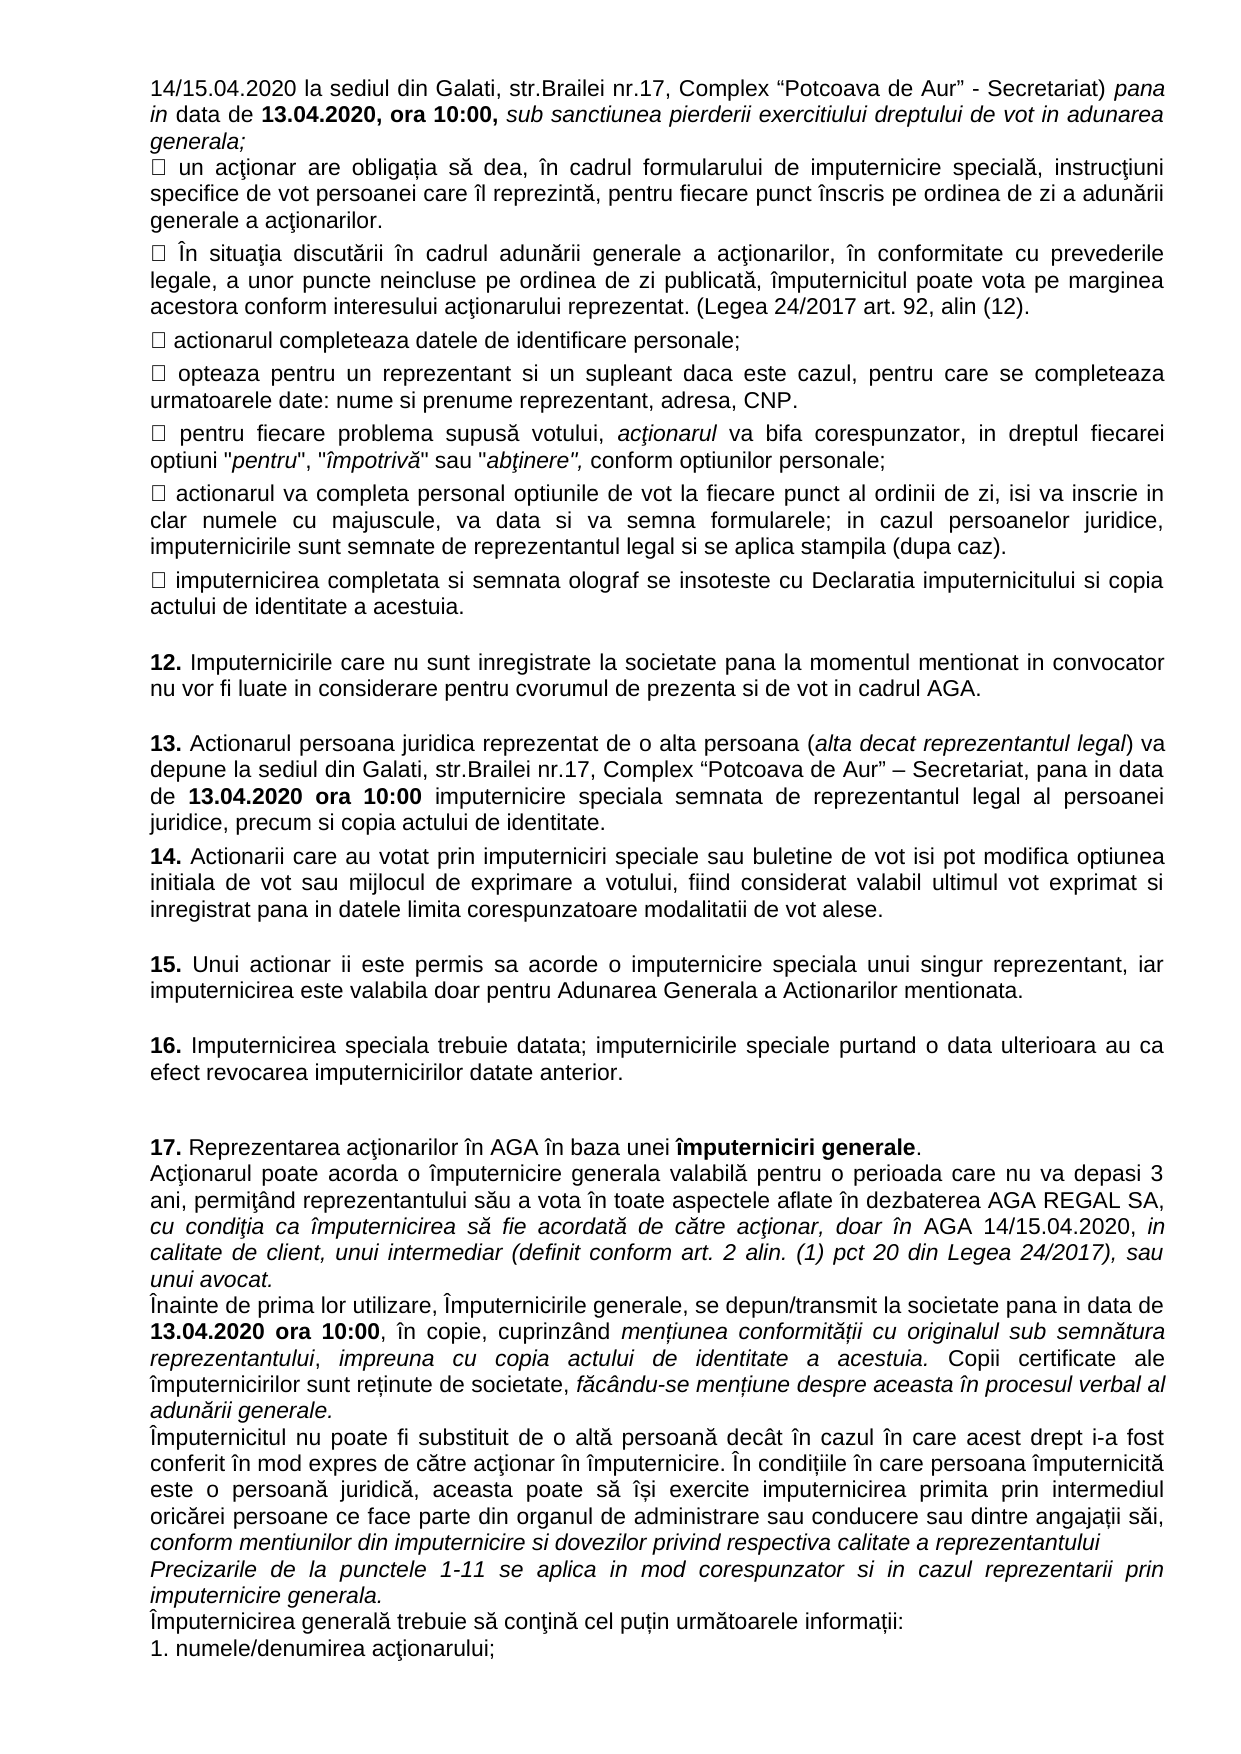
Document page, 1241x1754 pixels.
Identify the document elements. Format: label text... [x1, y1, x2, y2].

text Înainte de prima lor utilizare, Împuternicirile generale, se depun/transmit la societate pana in data de 13.04.2020 ora 10:00, în copie, cuprinzând mențiunea conformității cu originalul sub semnătura reprezentantului, impreuna cu copia actului de identitate a acestuia. Copii certificate ale împuternicirilor sunt reținute de societate, făcându-se mențiune despre aceasta în procesul verbal al adunării generale. [150, 1292, 1165, 1424]
text  actionarul completeaza datele de identificare personale; [150, 327, 1165, 353]
text 17. Reprezentarea acţionarilor în AGA în baza unei împuterniciri generale. [150, 1134, 1165, 1160]
text  pentru fiecare problema supusă votului, acţionarul va bifa corespunzator, in dreptul fiecarei optiuni "pentru", "împotrivă" sau "abţinere", conform optiunilor personale; [150, 420, 1165, 473]
text Acţionarul poate acorda o împuternicire generala valabilă pentru o perioada care nu va depasi 3 ani, permiţând reprezentantului său a vota în toate aspectele aflate în dezbaterea AGA REGAL SA, cu condiţia ca împuternicirea să fie acordată de către acţionar, doar în AGA 14/15.04.2020, in calitate de client, unui intermediar (definit conform art. 2 alin. (1) pct 20 din Legea 24/2017), sau unui avocat. [150, 1160, 1165, 1292]
text  actionarul va completa personal optiunile de vot la fiecare punct al ordinii de zi, isi va inscrie in clar numele cu majuscule, va data si va semna formularele; in cazul persoanelor juridice, imputernicirile sunt semnate de reprezentantul legal si se aplica stampila (dupa caz). [150, 480, 1165, 559]
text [150, 75, 1165, 154]
text 1. numele/denumirea acţionarului; [150, 1634, 1165, 1661]
text  un acţionar are obligația să dea, în cadrul formularului de imputernicire specială, instrucţiuni specifice de vot persoanei care îl reprezintă, pentru fiecare punct înscris pe ordinea de zi a adunării generale a acţionarilor. [150, 154, 1165, 233]
text  imputernicirea completata si semnata olograf se insoteste cu Declaratia imputernicitului si copia actului de identitate a acestuia. [150, 567, 1165, 619]
text Împuternicirea generală trebuie să conţină cel puțin următoarele informații: [150, 1608, 1165, 1634]
text 15. Unui actionar ii este permis sa acorde o imputernicire speciala unui singur reprezentant, iar imputernicirea este valabila doar pentru Adunarea Generala a Actionarilor mentionata. [150, 951, 1165, 1003]
text Împuternicitul nu poate fi substituit de o altă persoană decât în cazul în care acest drept i-a fost conferit în mod expres de către acţionar în împuternicire. În condițiile în care persoana împuternicită este o persoană juridică, aceasta poate să își exercite imputernicirea primita prin intermediul oricărei persoane ce face parte din organul de administrare sau conducere sau dintre angajații săi, conform mentiunilor din imputernicire si dovezilor privind respectiva calitate a reprezentantului [150, 1424, 1165, 1556]
text  În situaţia discutării în cadrul adunării generale a acţionarilor, în conformitate cu prevederile legale, a unor puncte neincluse pe ordinea de zi publicată, împuternicitul poate vota pe marginea acestora conform interesului acţionarului reprezentat. (Legea 24/2017 art. 92, alin (12). [150, 240, 1165, 319]
text 16. Imputernicirea speciala trebuie datata; imputernicirile speciale purtand o data ulterioara au ca efect revocarea imputernicirilor datate anterior. [150, 1032, 1165, 1085]
text 14. Actionarii care au votat prin imputerniciri speciale sau buletine de vot isi pot modifica optiunea initiala de vot sau mijlocul de exprimare a votului, fiind considerat valabil ultimul vot exprimat si inregistrat pana in datele limita corespunzatoare modalitatii de vot alese. [150, 843, 1165, 922]
text  opteaza pentru un reprezentant si un supleant daca este cazul, pentru care se completeaza urmatoarele date: nume si prenume reprezentant, adresa, CNP. [150, 360, 1165, 413]
text 13. Actionarul persoana juridica reprezentat de o alta persoana (alta decat reprezentantul legal) va depune la sediul din Galati, str.Brailei nr.17, Complex “Potcoava de Aur” – Secretariat, pana in data de 13.04.2020 ora 10:00 imputernicire speciala semnata de reprezentantul legal al persoanei juridice, precum si copia actului de identitate. [150, 730, 1165, 836]
text 12. Imputernicirile care nu sunt inregistrate la societate pana la momentul mentionat in convocator nu vor fi luate in considerare pentru cvorumul de prezenta si de vot in cadrul AGA. [150, 648, 1165, 701]
text Precizarile de la punctele 1-11 se aplica in mod corespunzator si in cazul reprezentarii prin imputernicire generala. [150, 1556, 1165, 1608]
